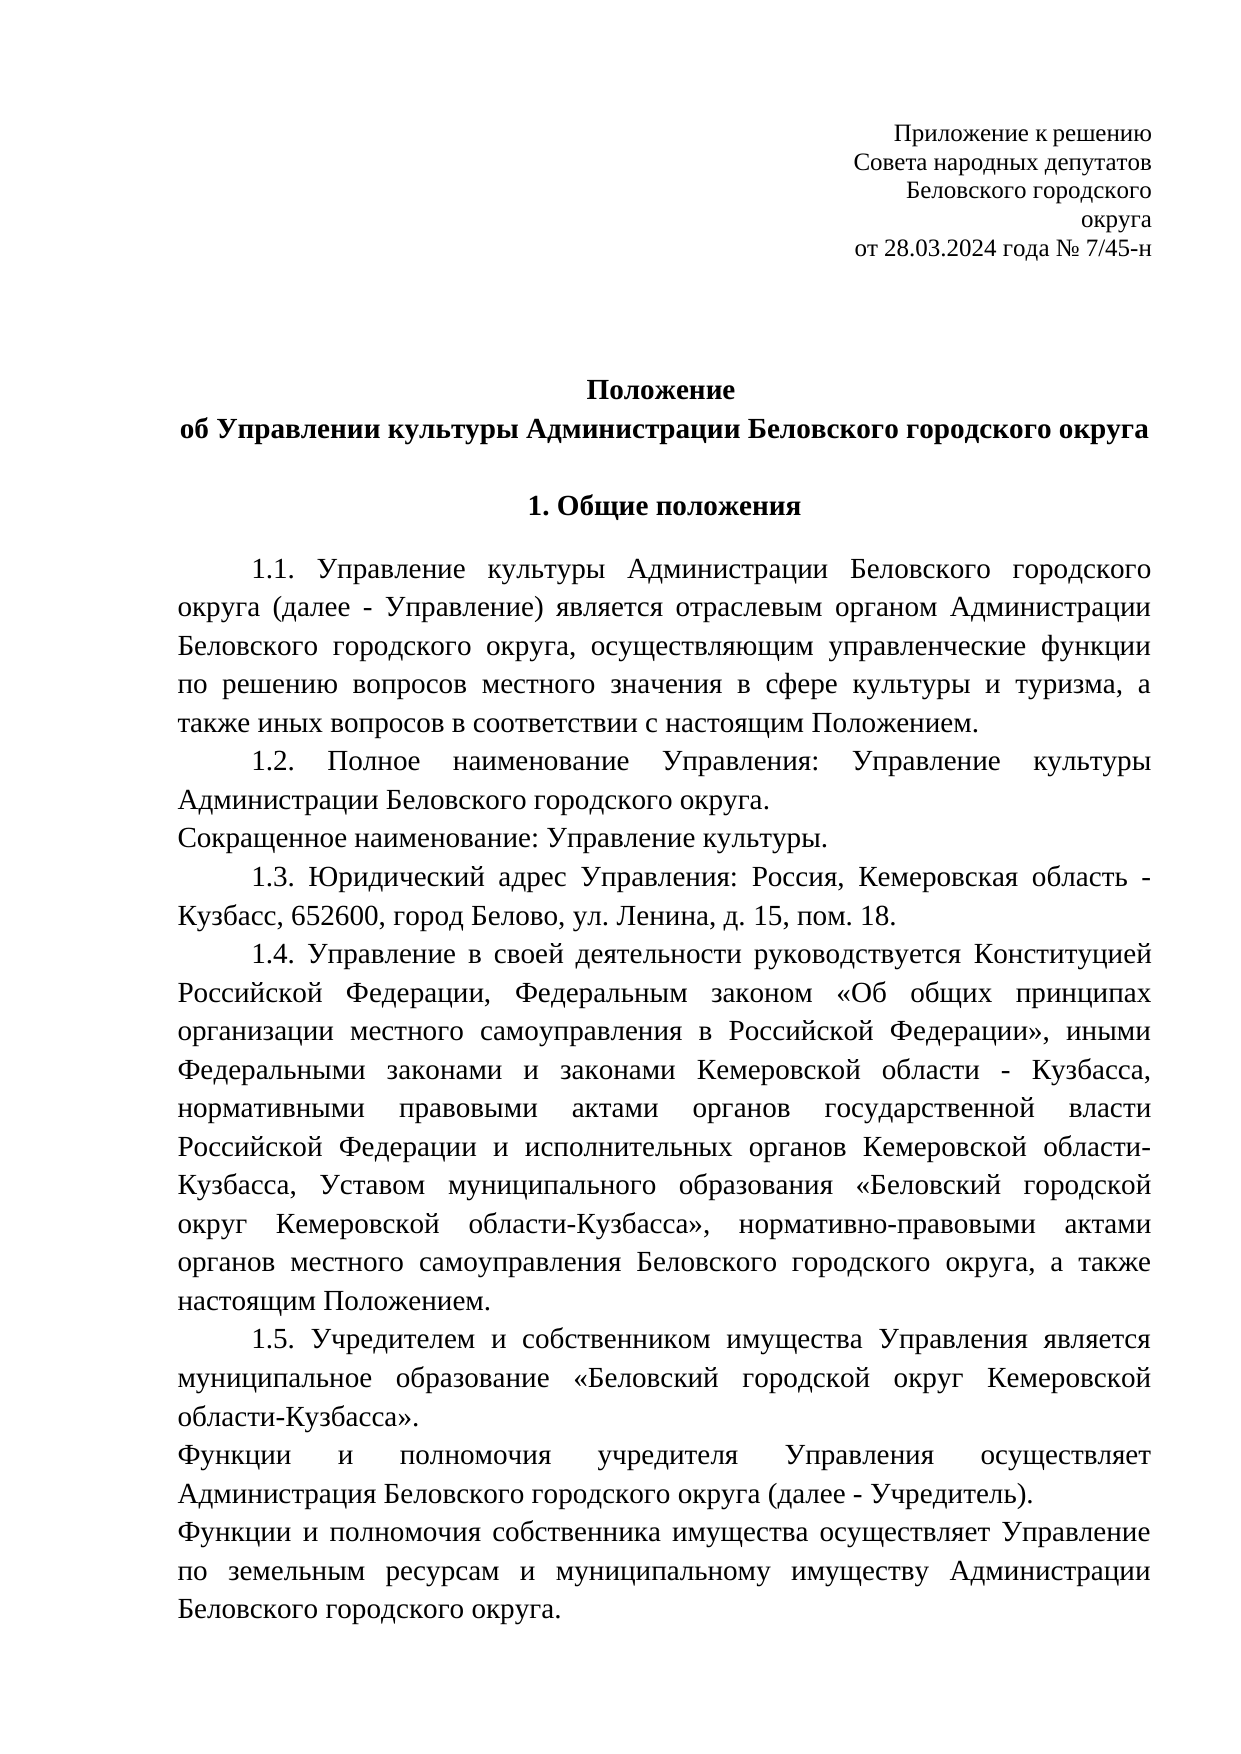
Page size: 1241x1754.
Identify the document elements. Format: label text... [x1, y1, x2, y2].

text 1.2. Полное наименование Управления: Управление культуры Администрации Беловского городского округа. [177, 743, 1152, 816]
text Сокращенное наименование: Управление культуры. [177, 821, 1152, 854]
text 1.1. Управление культуры Администрации Беловского городского округа (далее - Управление) является отраслевым органом Администрации Беловского городского округа, осуществляющим управленческие функции по решению вопросов местного значения в сфере культуры и туризма, а также иных вопросов в соответствии с настоящим Положением. [177, 551, 1152, 738]
text Приложение к решению Совета народных депутатов Беловского городского округа от 28.03.2024 года № 7/45-н [252, 118, 1152, 262]
text Положение об Управлении культуры Администрации Беловского городского округа [177, 372, 1152, 444]
text 1. Общие положения [177, 488, 1152, 522]
text Функции и полномочия собственника имущества осуществляет Управление по земельным ресурсам и муниципальному имуществу Администрации Беловского городского округа. [177, 1514, 1152, 1625]
text 1.3. Юридический адрес Управления: Россия, Кемеровская область - Кузбасс, 652600, город Белово, ул. Ленина, д. 15, пом. 18. [177, 859, 1152, 931]
text 1.4. Управление в своей деятельности руководствуется Конституцией Российской Федерации, Федеральным законом «Об общих принципах организации местного самоуправления в Российской Федерации», иными Федеральными законами и законами Кемеровской области - Кузбасса, нормативными правовыми актами органов государственной власти Российской Федерации и исполнительных органов Кемеровской области-Кузбасса, Уставом муниципального образования «Беловский городской округ Кемеровской области-Кузбасса», нормативно-правовыми актами органов местного самоуправления Беловского городского округа, а также настоящим Положением. [177, 936, 1152, 1317]
text 1.5. Учредителем и собственником имущества Управления является муниципальное образование «Беловский городской округ Кемеровской области-Кузбасса». [177, 1322, 1152, 1432]
text Функции и полномочия учредителя Управления осуществляет Администрация Беловского городского округа (далее - Учредитель). [177, 1437, 1152, 1509]
